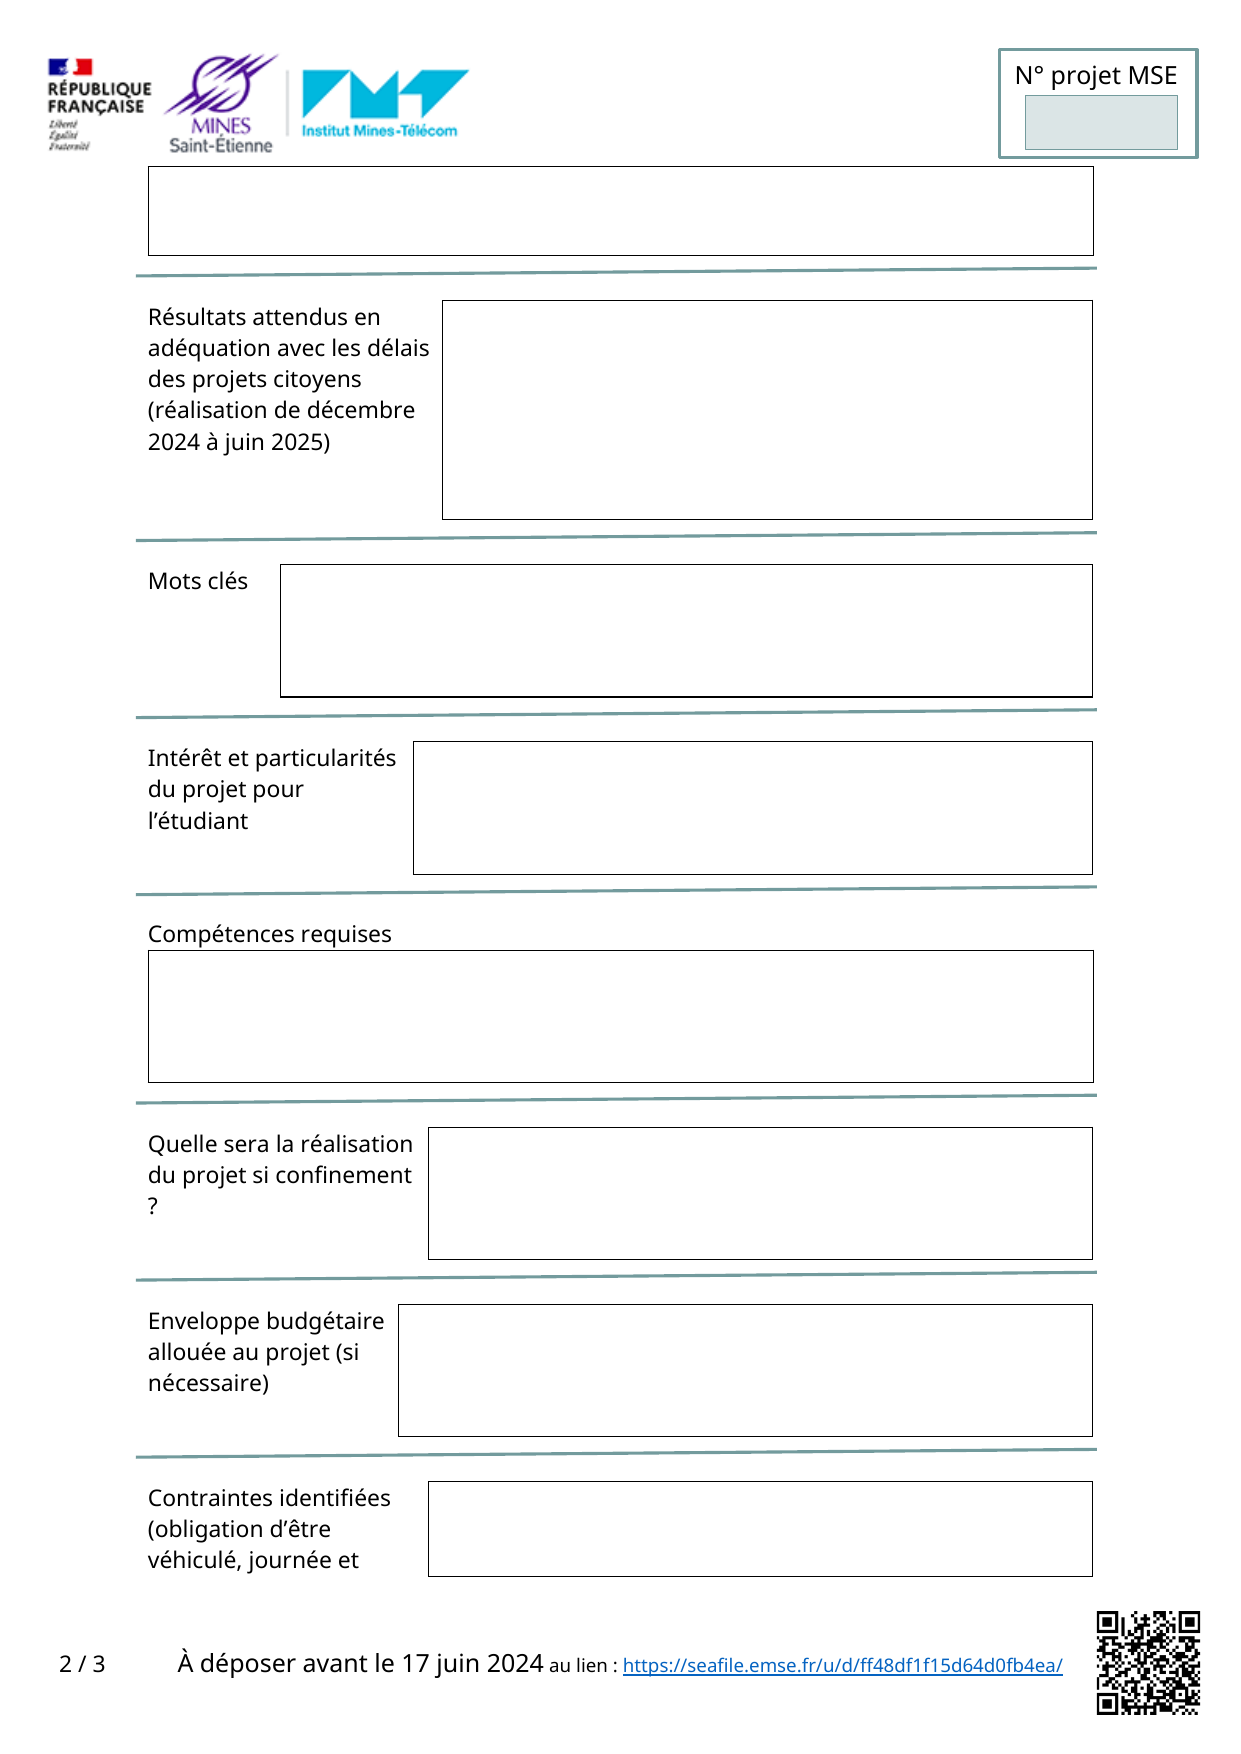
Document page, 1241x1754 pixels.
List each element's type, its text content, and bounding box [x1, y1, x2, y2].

table_header [414, 742, 1092, 873]
table_header Mots clés [148, 564, 280, 696]
table_header Résultats attendus en adéquation avec les délais des projets citoyens (réalisation de décembre 2024 à juin 2025) [148, 300, 442, 519]
picture [31, 41, 485, 167]
table_header [443, 301, 1092, 519]
table_header [149, 951, 1093, 1082]
table_header Intérêt et particularités du projet pour l’étudiant [148, 741, 413, 873]
table_header Quelle sera la réalisation du projet si confinement ? [148, 1127, 428, 1259]
table_header [429, 1128, 1092, 1259]
table_header [149, 167, 1093, 255]
table_header [429, 1482, 1092, 1576]
table_header [399, 1305, 1092, 1436]
table_header Enveloppe budgétaire allouée au projet (si nécessaire) [148, 1304, 398, 1436]
table_header Contraintes identifiées (obligation d’être véhiculé, journée et horaires d’intervention...) [148, 1481, 428, 1576]
text Compétences requises [148, 918, 1093, 949]
table_header [281, 565, 1092, 696]
